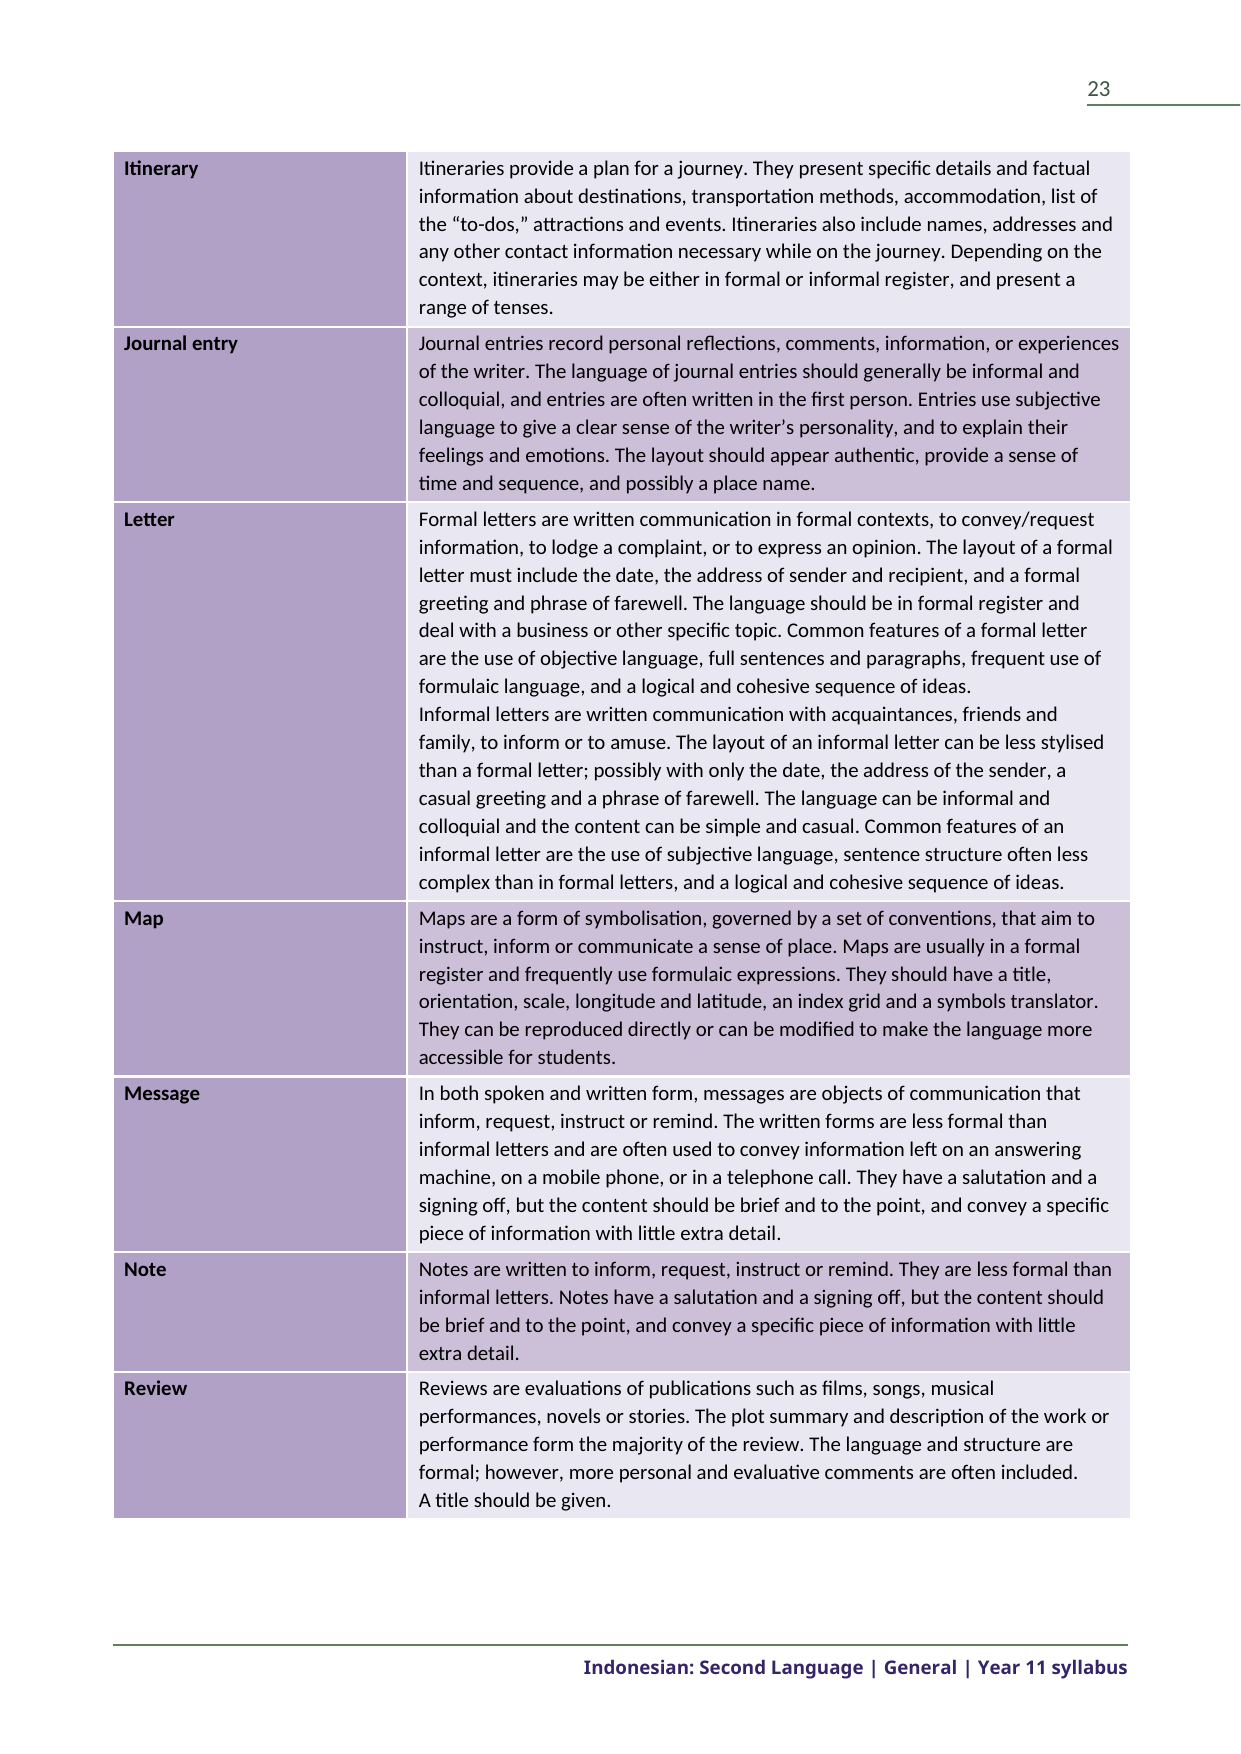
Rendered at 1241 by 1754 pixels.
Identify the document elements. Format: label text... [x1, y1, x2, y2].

table_cell Map [114, 902, 406, 1075]
table_cell Notes are written to inform, request, instruct or remind. They are less formal than informal letters. Notes have a salutation and a signing off, but the content should be brief and to the point, and convey a specific piece of information with little extra detail. [408, 1253, 1130, 1371]
table_cell Journal entries record personal reflections, comments, information, or experiences of the writer. The language of journal entries should generally be informal and colloquial, and entries are often written in the first person. Entries use subjective language to give a clear sense of the writer’s personality, and to explain their feelings and emotions. The layout should appear authentic, provide a sense of time and sequence, and possibly a place name. [408, 328, 1130, 501]
table_cell Maps are a form of symbolisation, governed by a set of conventions, that aim to instruct, inform or communicate a sense of place. Maps are usually in a formal register and frequently use formulaic expressions. They should have a title, orientation, scale, longitude and latitude, an index grid and a symbols translator. They can be reproduced directly or can be modified to make the language more accessible for students. [408, 902, 1130, 1075]
table_cell Review [114, 1373, 406, 1518]
table_cell Journal entry [114, 328, 406, 501]
table_cell In both spoken and written form, messages are objects of communication that inform, request, instruct or remind. The written forms are less formal than informal letters and are often used to convey information left on an answering machine, on a mobile phone, or in a telephone call. They have a salutation and a signing off, but the content should be brief and to the point, and convey a specific piece of information with little extra detail. [408, 1078, 1130, 1251]
table_header Itinerary [114, 152, 406, 326]
table_cell Note [114, 1253, 406, 1371]
table_cell Letter [114, 503, 406, 900]
table_cell Formal letters are written communication in formal contexts, to convey/request information, to lodge a complaint, or to express an opinion. The layout of a formal letter must include the date, the address of sender and recipient, and a formal greeting and phrase of farewell. The language should be in formal register and deal with a business or other specific topic. Common features of a formal letter are the use of objective language, full sentences and paragraphs, frequent use of formulaic language, and a logical and cohesive sequence of ideas. Informal letters are written communication with acquaintances, friends and family, to inform or to amuse. The layout of an informal letter can be less stylised than a formal letter; possibly with only the date, the address of the sender, a casual greeting and a phrase of farewell. The language can be informal and colloquial and the content can be simple and casual. Common features of an informal letter are the use of subjective language, sentence structure often less complex than in formal letters, and a logical and cohesive sequence of ideas. [408, 503, 1130, 900]
table_cell Reviews are evaluations of publications such as films, songs, musical performances, novels or stories. The plot summary and description of the work or performance form the majority of the review. The language and structure are formal; however, more personal and evaluative comments are often included. A title should be given. [408, 1373, 1130, 1518]
table_cell Message [114, 1078, 406, 1251]
table_header Itineraries provide a plan for a journey. They present specific details and factual information about destinations, transportation methods, accommodation, list of the “to-dos,” attractions and events. Itineraries also include names, addresses and any other contact information necessary while on the journey. Depending on the context, itineraries may be either in formal or informal register, and present a range of tenses. [408, 152, 1130, 326]
